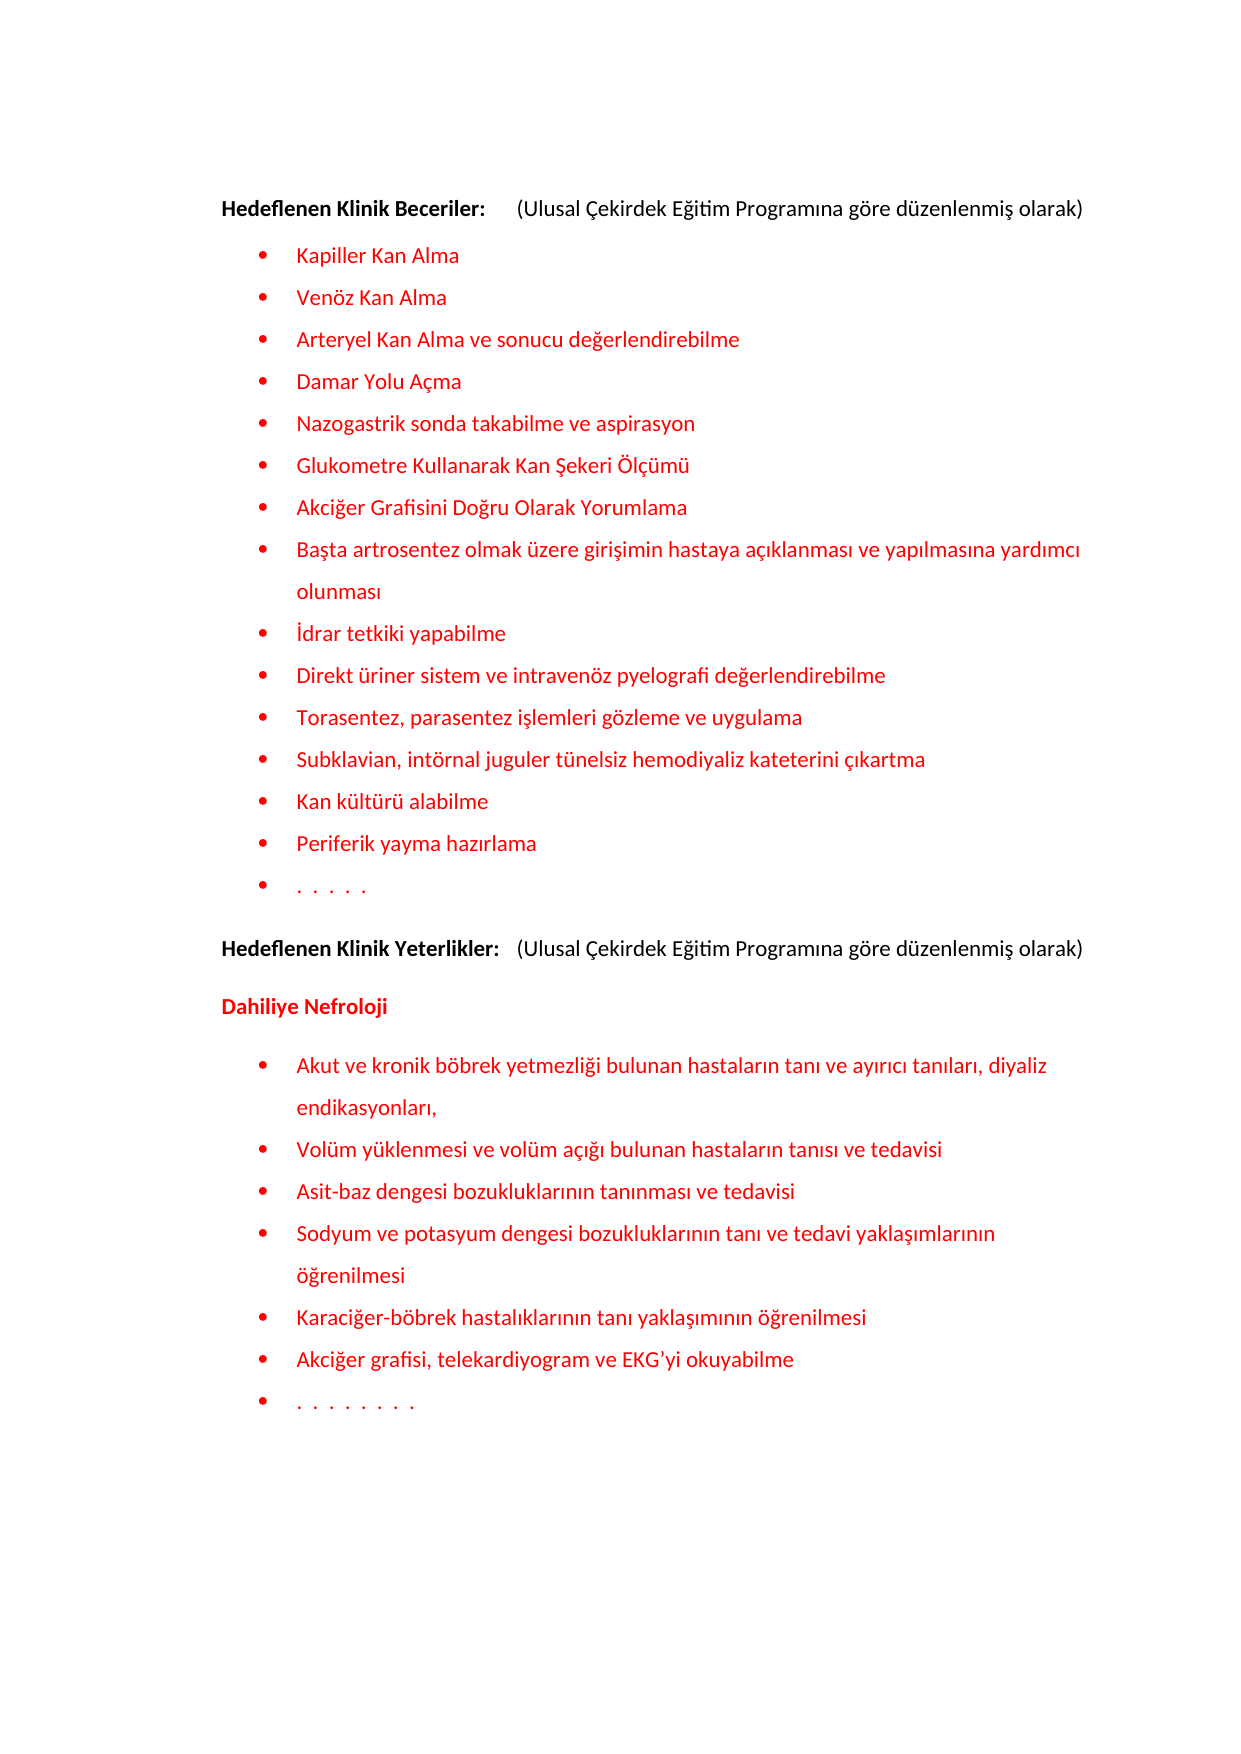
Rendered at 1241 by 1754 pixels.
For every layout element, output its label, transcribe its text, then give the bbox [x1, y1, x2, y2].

list Sodyum ve potasyum dengesi bozukluklarının tanı ve tedavi yaklaşımlarının öğrenilmesi [259, 1219, 1093, 1289]
list Glukometre Kullanarak Kan Şekeri Ölçümü [259, 451, 1093, 479]
text Hedeflenen Klinik Beceriler: (Ulusal Çekirdek Eğitim Programına göre düzenlenmiş olarak) [221, 194, 1093, 222]
list İdrar tetkiki yapabilme [259, 619, 1093, 647]
list Kan kültürü alabilme [259, 787, 1093, 815]
list Volüm yüklenmesi ve volüm açığı bulunan hastaların tanısı ve tedavisi [259, 1135, 1093, 1163]
list Başta artrosentez olmak üzere girişimin hastaya açıklanması ve yapılmasına yardımcı olunması [259, 535, 1093, 605]
text Hedeflenen Klinik Yeterlikler: (Ulusal Çekirdek Eğitim Programına göre düzenlenmiş olarak) [221, 934, 1093, 962]
list Arteryel Kan Alma ve sonucu değerlendirebilme [259, 325, 1093, 353]
list Asit-baz dengesi bozukluklarının tanınması ve tedavisi [259, 1177, 1093, 1205]
list Akciğer grafisi, telekardiyogram ve EKG’yi okuyabilme [259, 1345, 1093, 1373]
list Venöz Kan Alma [259, 283, 1093, 311]
list Akut ve kronik böbrek yetmezliği bulunan hastaların tanı ve ayırıcı tanıları, diyaliz [259, 1051, 1093, 1079]
list Torasentez, parasentez işlemleri gözleme ve uygulama [259, 703, 1093, 731]
list . . . . . [259, 871, 1093, 899]
list Kapiller Kan Alma [259, 241, 1093, 269]
list . . . . . . . . [259, 1387, 1093, 1415]
list Periferik yayma hazırlama [259, 829, 1093, 857]
text Dahiliye Nefroloji [221, 992, 1093, 1021]
list Direkt üriner sistem ve intravenöz pyelografi değerlendirebilme [259, 661, 1093, 689]
list Subklavian, intörnal juguler tünelsiz hemodiyaliz kateterini çıkartma [259, 745, 1093, 773]
list Damar Yolu Açma [259, 367, 1093, 395]
list endikasyonları, [296, 1093, 1093, 1121]
list Nazogastrik sonda takabilme ve aspirasyon [259, 409, 1093, 437]
list Karaciğer-böbrek hastalıklarının tanı yaklaşımının öğrenilmesi [259, 1303, 1093, 1331]
list Akciğer Grafisini Doğru Olarak Yorumlama [259, 493, 1093, 521]
